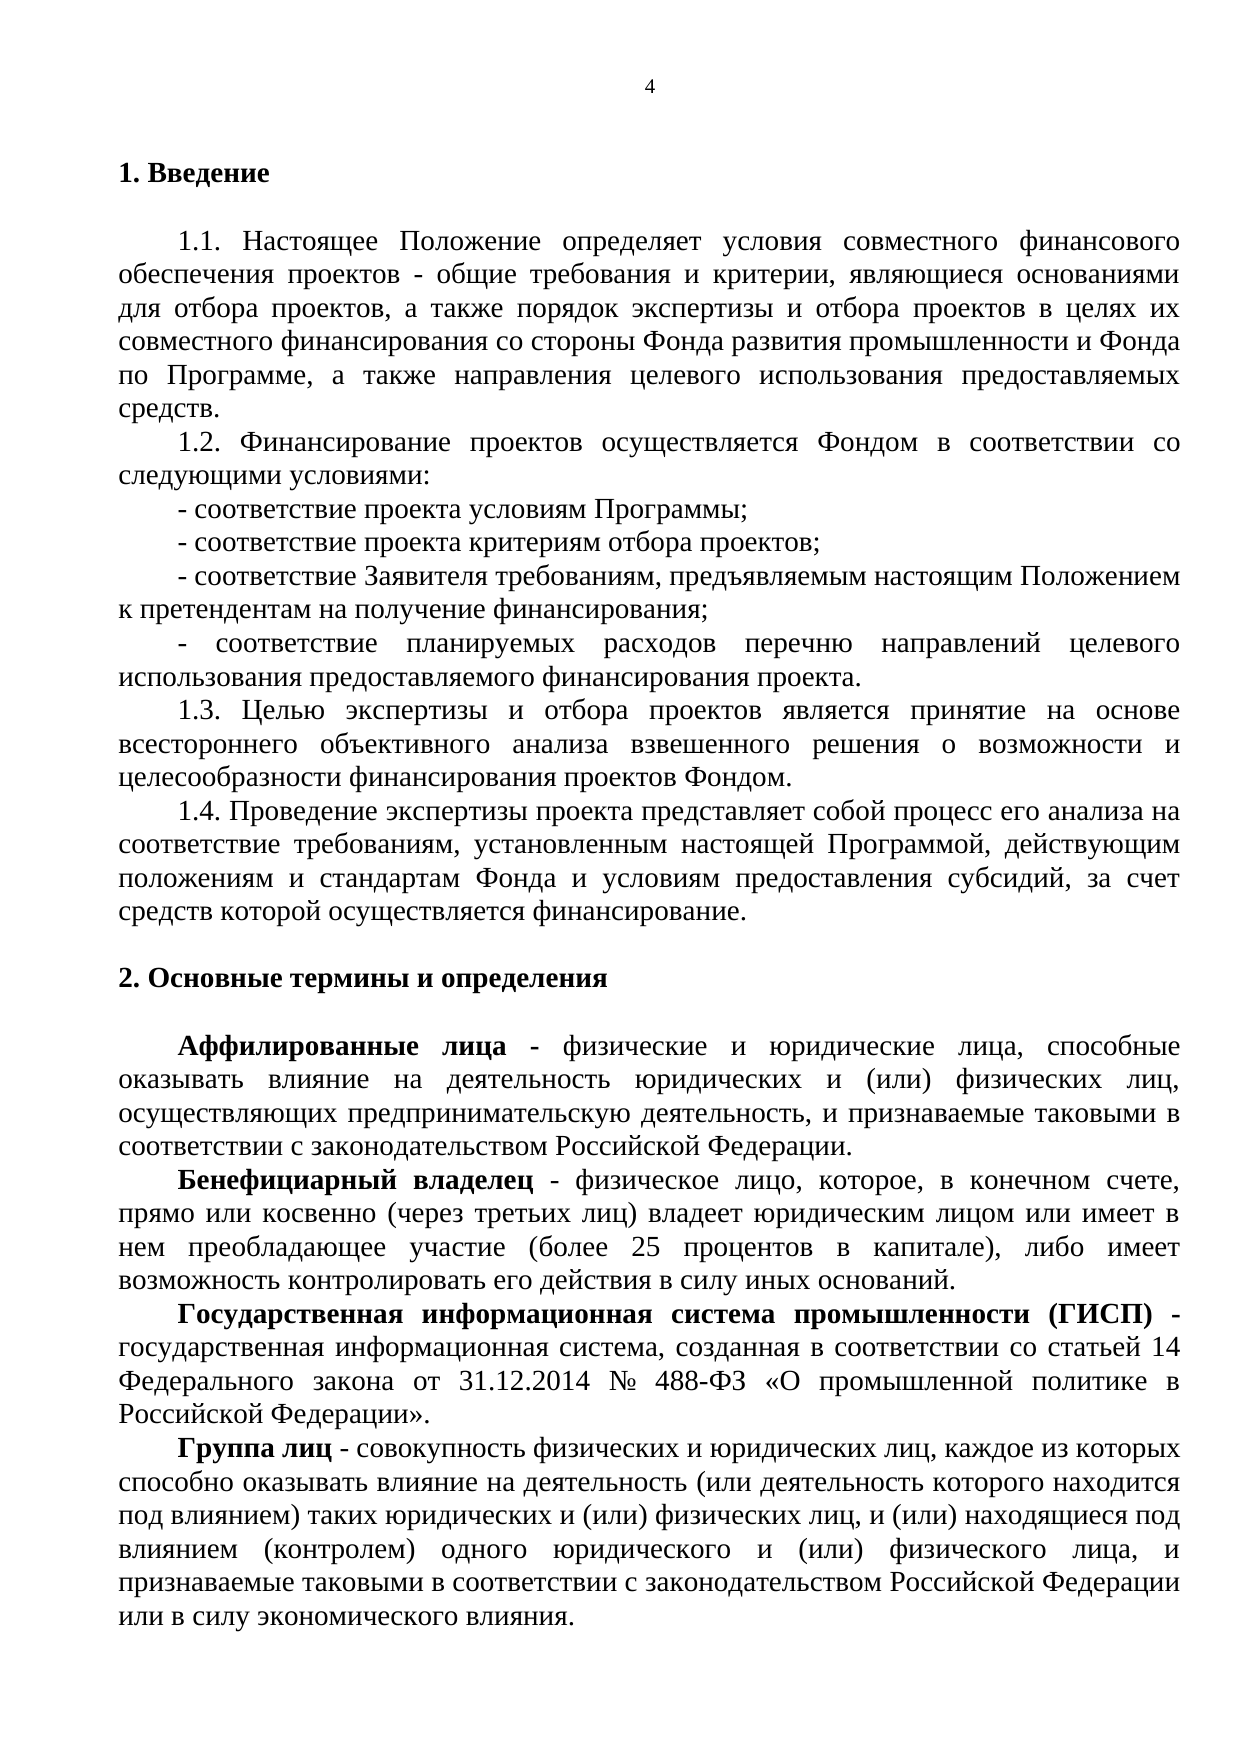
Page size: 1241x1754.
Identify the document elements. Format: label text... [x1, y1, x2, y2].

text Государственная информационная система промышленности (ГИСП) - государственная информационная система, созданная в соответствии со статьей 14 Федерального закона от 31.12.2014 № 488-ФЗ «О промышленной политике в Российской Федерации». [118, 1296, 1181, 1430]
text Бенефициарный владелец - физическое лицо, которое, в конечном счете, прямо или косвенно (через третьих лиц) владеет юридическим лицом или имеет в нем преобладающее участие (более 25 процентов в капитале), либо имеет возможность контролировать его действия в силу иных оснований. [118, 1162, 1181, 1296]
text 1.4. Проведение экспертизы проекта представляет собой процесс его анализа на соответствие требованиям, установленным настоящей Программой, действующим положениям и стандартам Фонда и условиям предоставления субсидий, за счет средств которой осуществляется финансирование. [118, 793, 1181, 927]
text - соответствие проекта критериям отбора проектов; [118, 524, 1181, 558]
text - соответствие проекта условиям Программы; [118, 491, 1181, 524]
text 1. Введение [118, 156, 1181, 189]
text 1.1. Настоящее Положение определяет условия совместного финансового обеспечения проектов - общие требования и критерии, являющиеся основаниями для отбора проектов, а также порядок экспертизы и отбора проектов в целях их совместного финансирования со стороны Фонда развития промышленности и Фонда по Программе, а также направления целевого использования предоставляемых средств. [118, 223, 1181, 424]
text - соответствие Заявителя требованиям, предъявляемым настоящим Положением к претендентам на получение финансирования; [118, 558, 1181, 625]
text Группа лиц - совокупность физических и юридических лиц, каждое из которых способно оказывать влияние на деятельность (или деятельность которого находится под влиянием) таких юридических и (или) физических лиц, и (или) находящиеся под влиянием (контролем) одного юридического и (или) физического лица, и признаваемые таковыми в соответствии с законодательством Российской Федерации или в силу экономического влияния. [118, 1430, 1181, 1631]
text Аффилированные лица - физические и юридические лица, способные оказывать влияние на деятельность юридических и (или) физических лиц, осуществляющих предпринимательскую деятельность, и признаваемые таковыми в соответствии с законодательством Российской Федерации. [118, 1028, 1181, 1162]
text 2. Основные термины и определения [118, 961, 1181, 994]
text - соответствие планируемых расходов перечню направлений целевого использования предоставляемого финансирования проекта. [118, 625, 1181, 692]
text 1.3. Целью экспертизы и отбора проектов является принятие на основе всестороннего объективного анализа взвешенного решения о возможности и целесообразности финансирования проектов Фондом. [118, 692, 1181, 793]
text 1.2. Финансирование проектов осуществляется Фондом в соответствии со следующими условиями: [118, 424, 1181, 491]
